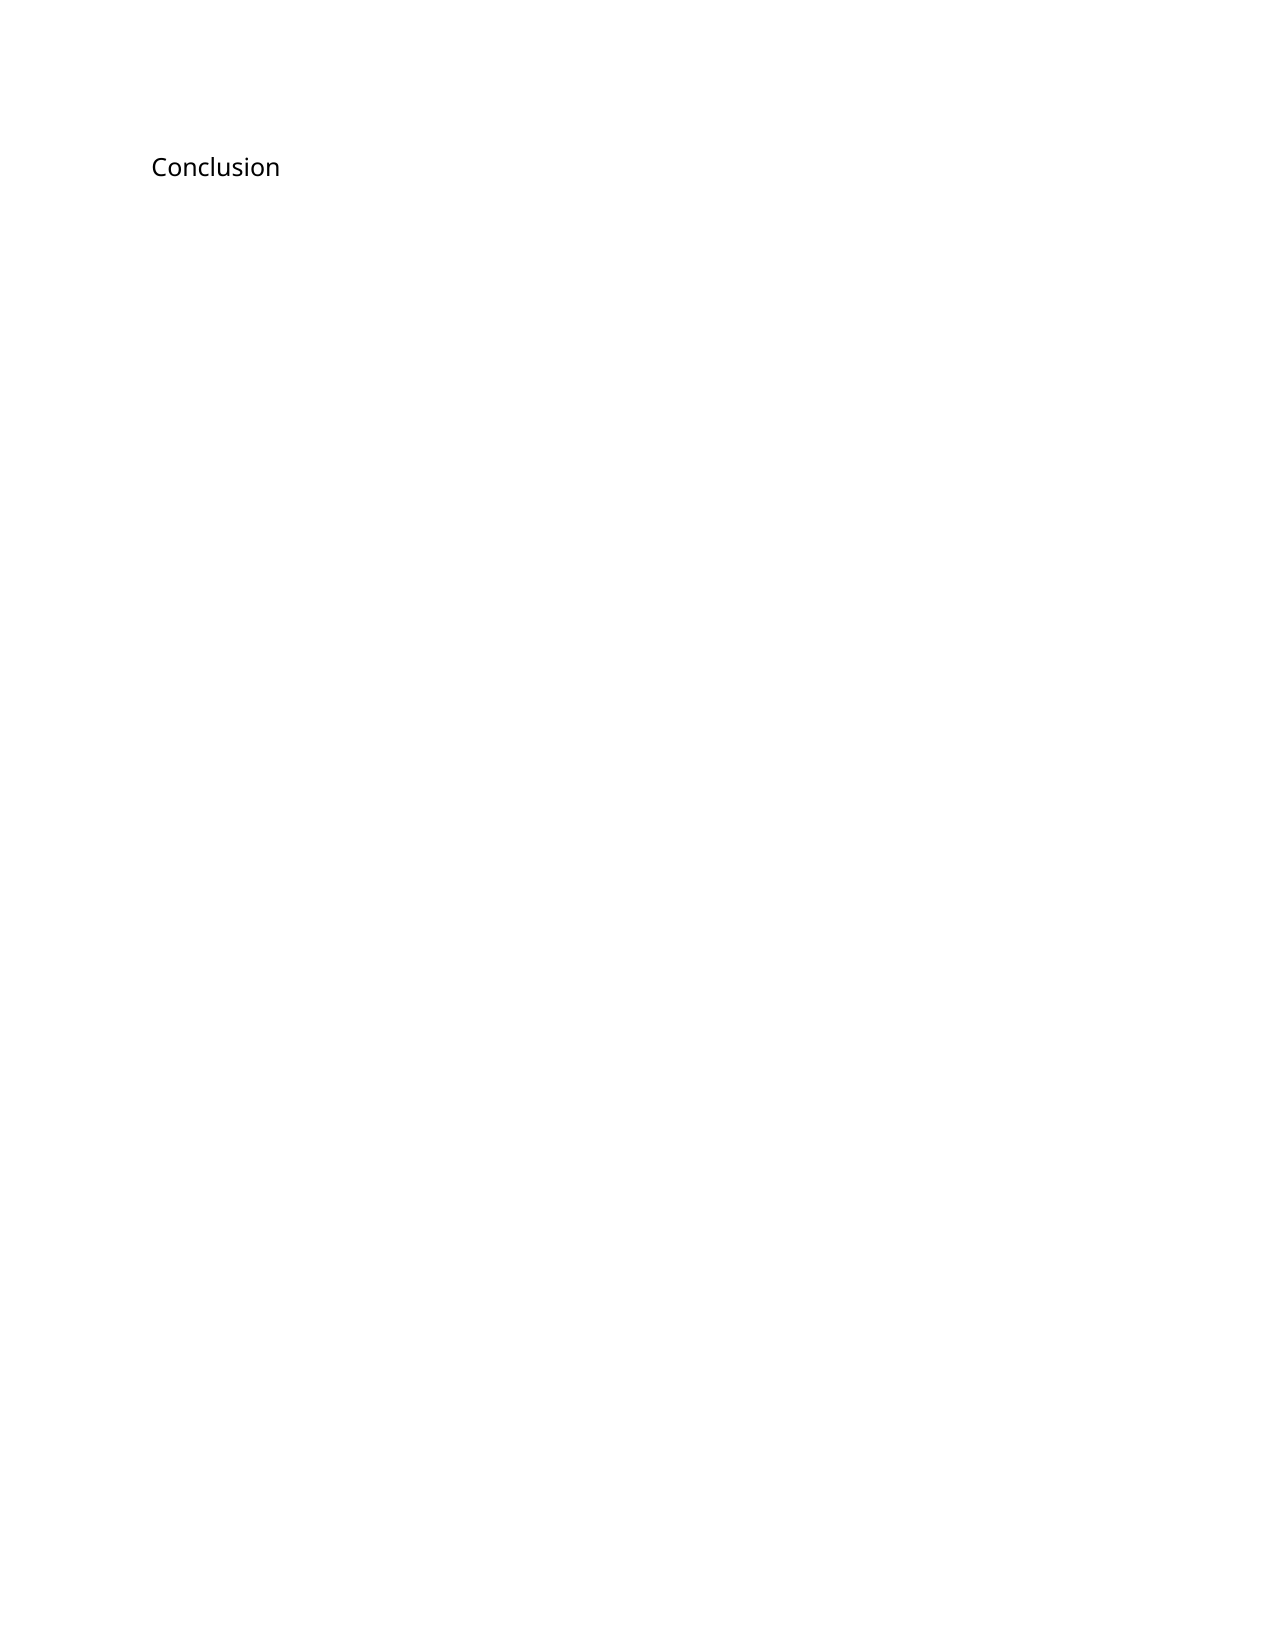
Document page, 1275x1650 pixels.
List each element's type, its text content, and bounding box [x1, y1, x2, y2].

text Conclusion [151, 150, 1122, 184]
